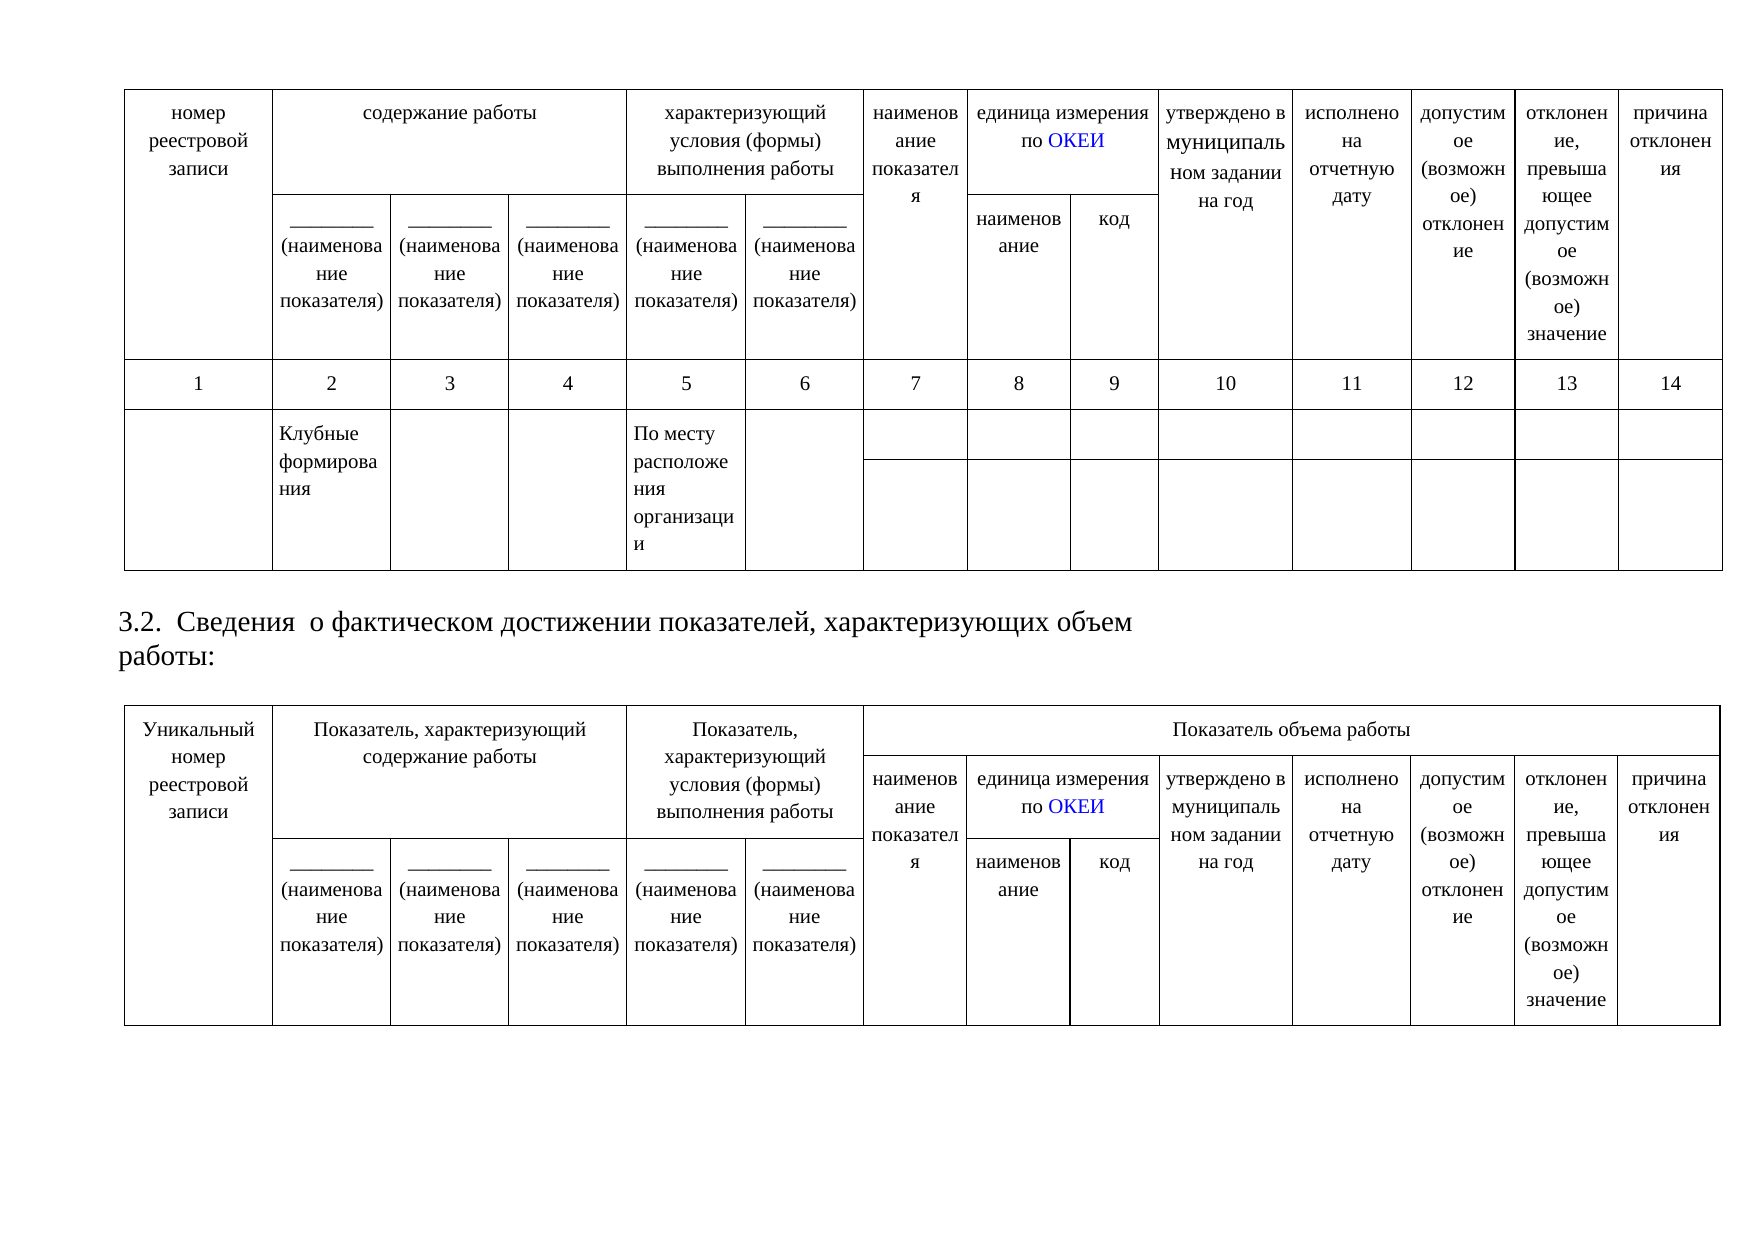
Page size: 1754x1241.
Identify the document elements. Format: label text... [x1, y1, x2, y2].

table_cell 14 [1619, 360, 1722, 409]
table_cell [746, 410, 863, 569]
text работы: [118, 638, 1636, 671]
table_cell 1 [125, 360, 272, 409]
table_cell 12 [1412, 360, 1514, 409]
table_cell утверждено в муниципальном задании на год [1159, 90, 1292, 359]
table_cell ________ (наименование показателя) [391, 839, 508, 1025]
table_cell Клубные формирования [273, 410, 390, 569]
table_cell код [1071, 839, 1159, 1025]
table_cell 6 [746, 360, 863, 409]
table_cell отклонение, превышающее допустимое (возможное) значение [1515, 756, 1617, 1025]
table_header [273, 90, 626, 194]
table_cell ________ (наименование показателя) [746, 839, 863, 1025]
table_header Уникальный номер реестровой записи [125, 706, 272, 1025]
text 3.2. Сведения о фактическом достижении показателей, характеризующих объем [118, 604, 1636, 638]
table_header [627, 90, 863, 194]
table_cell [864, 410, 967, 459]
table_cell 4 [509, 360, 626, 409]
table_cell ________ (наименование показателя) [509, 839, 626, 1025]
table_cell причина отклонения [1619, 90, 1722, 359]
table_cell [1159, 460, 1292, 569]
table_cell наименование [968, 195, 1070, 359]
table_cell 9 [1071, 360, 1158, 409]
table_cell отклонение, превышающее допустимое (возможное) значение [1516, 90, 1618, 359]
table_cell [391, 410, 508, 569]
table_cell наименование показателя [864, 756, 966, 1025]
table_cell [968, 410, 1070, 459]
table_cell ________ (наименование показателя) [627, 839, 745, 1025]
table_cell ________ (наименование показателя) [273, 195, 390, 359]
table_cell [1516, 410, 1618, 459]
table_cell 10 [1159, 360, 1292, 409]
table_cell [1412, 410, 1514, 459]
table_cell 7 [864, 360, 967, 409]
table_cell допустимое (возможное) отклонение [1411, 756, 1514, 1025]
table_cell причина отклонения [1618, 756, 1719, 1025]
table_cell исполнено на отчетную дату [1293, 90, 1411, 359]
table_cell 11 [1293, 360, 1411, 409]
table_cell код [1071, 195, 1158, 359]
table_cell 3 [391, 360, 508, 409]
table_cell [1516, 460, 1618, 569]
table_cell наименование показателя [864, 90, 967, 359]
table_cell допустимое (возможное) отклонение [1412, 90, 1514, 359]
table_cell 5 [627, 360, 745, 409]
table_cell ________ (наименование показателя) [509, 195, 626, 359]
table_cell [509, 410, 626, 569]
table_cell наименование [967, 839, 1069, 1025]
table_cell 13 [1516, 360, 1618, 409]
table_cell [968, 460, 1070, 569]
table_cell По месту расположения организации [627, 410, 745, 569]
table_header Показатель объема работы [864, 706, 1719, 755]
table_cell [1619, 460, 1722, 569]
table_cell 8 [968, 360, 1070, 409]
table_cell ________ (наименование показателя) [391, 195, 508, 359]
table_cell [125, 410, 272, 569]
table_header Показатель, характеризующий условия (формы) выполнения работы [627, 706, 863, 837]
table_header Показатель, характеризующий содержание работы [273, 706, 626, 837]
table_cell исполнено на отчетную дату [1293, 756, 1410, 1025]
table_cell [1293, 410, 1411, 459]
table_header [125, 90, 272, 359]
table_cell единица измерения по ОКЕИ [967, 756, 1159, 837]
table_cell ________ (наименование показателя) [273, 839, 390, 1025]
table_cell [1293, 460, 1411, 569]
table_cell [1071, 410, 1158, 459]
table_cell 2 [273, 360, 390, 409]
table_cell [1159, 410, 1292, 459]
table_cell ________ (наименование показателя) [746, 195, 863, 359]
table_cell [1412, 460, 1514, 569]
table_cell ________ (наименование показателя) [627, 195, 745, 359]
table_cell [1619, 410, 1722, 459]
table_cell [864, 460, 967, 569]
table_cell единица измерения по ОКЕИ [968, 90, 1158, 194]
table_cell утверждено в муниципальном задании на год [1160, 756, 1292, 1025]
table_cell [1071, 460, 1158, 569]
